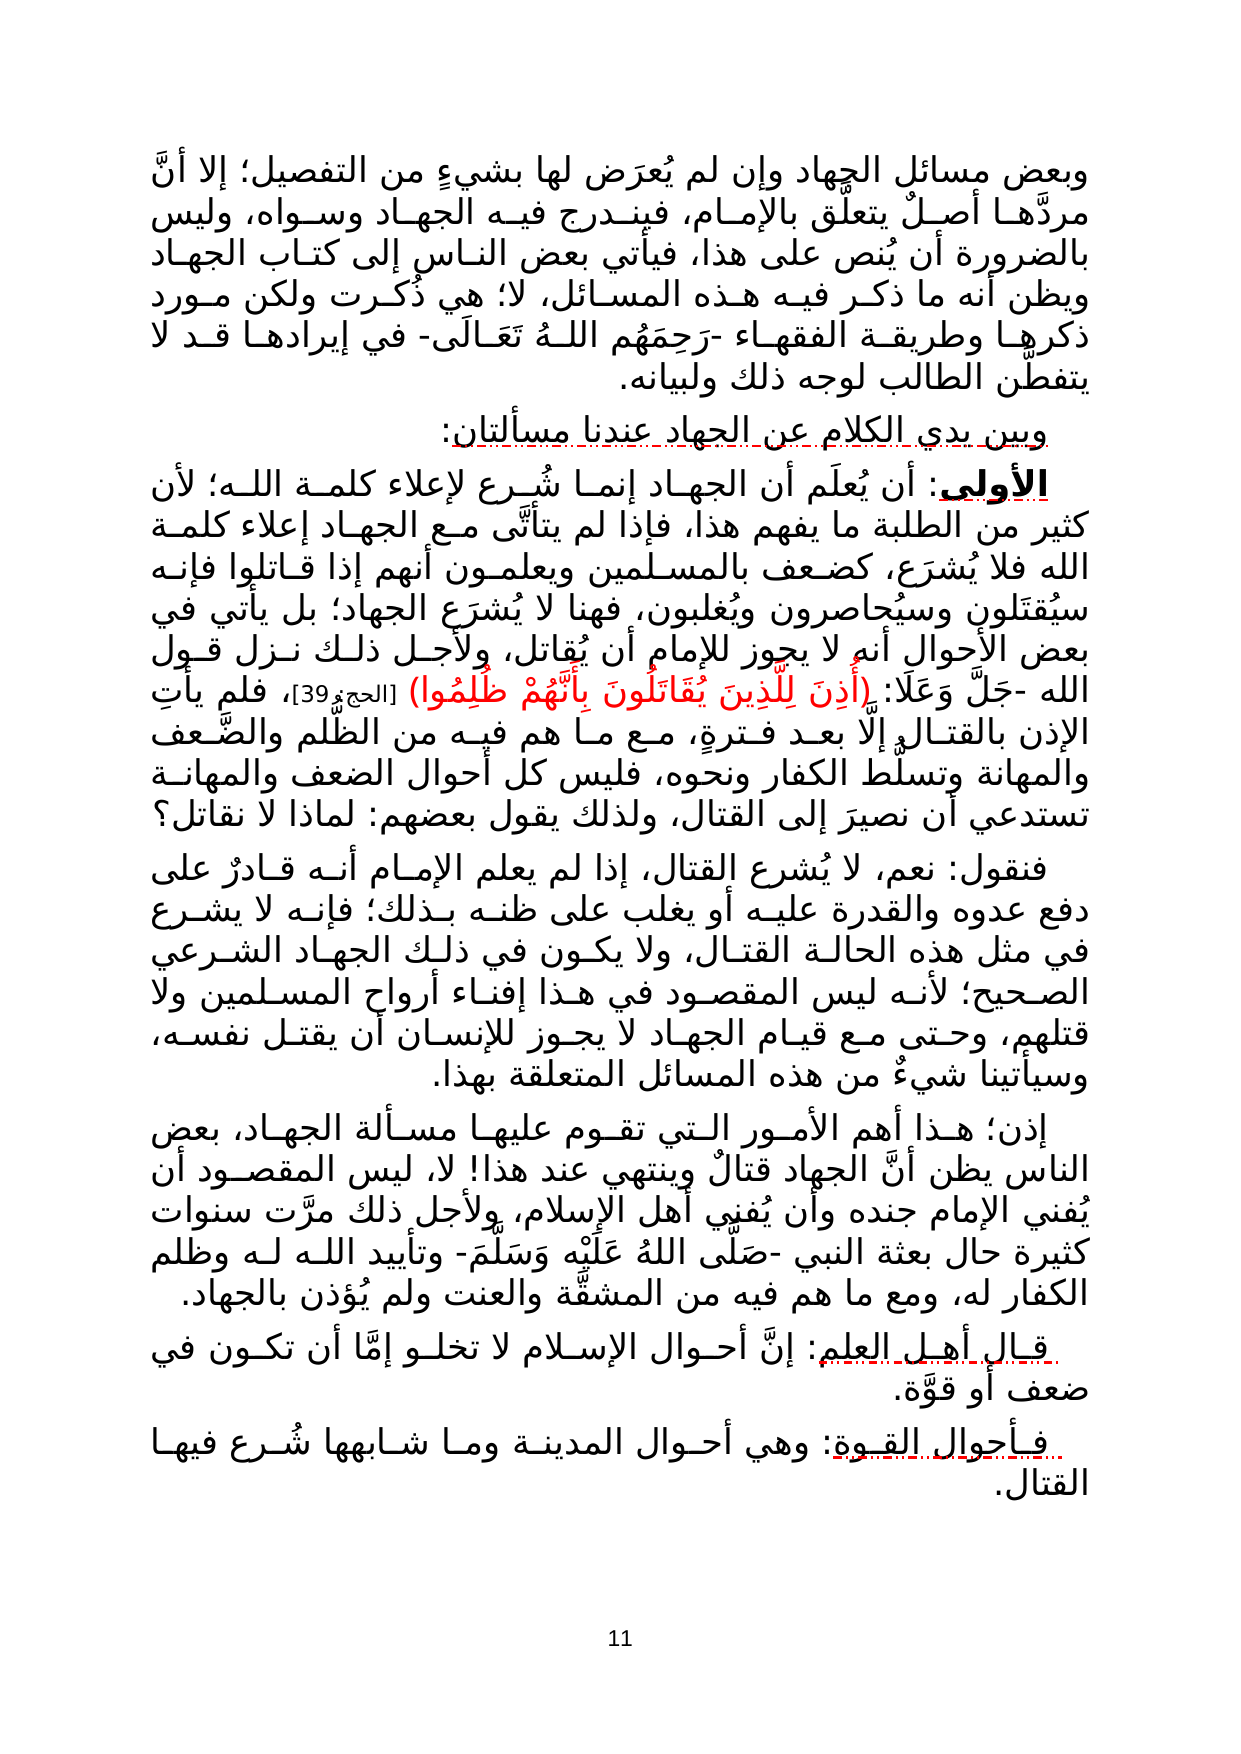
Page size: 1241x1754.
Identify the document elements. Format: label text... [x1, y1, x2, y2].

text قال أهل العلم: إنَّ أحوال الإسلام لا تخلو إمَّا أن تكون في ضعف أو قوَّة. [150, 1326, 1090, 1409]
text فأحوال القوة: وهي أحوال المدينة وما شابهها شُرع فيها القتال. [150, 1421, 1090, 1504]
text فنقول: نعم، لا يُشرع القتال، إذا لم يعلم الإمام أنه قادرٌ على دفع عدوه والقدرة عليه أو يغلب على ظنه بذلك؛ فإنه لا يشرع في مثل هذه الحالة القتال، ولا يكون في ذلك الجهاد الشرعي الصحيح؛ لأنه ليس المقصود في هذا إفناء أرواح المسلمين ولا قتلهم، وحتى مع قيام الجهاد لا يجوز للإنسان أن يقتل نفسه، وسيأتينا شيءٌ من هذه المسائل المتعلقة بهذا. [150, 847, 1090, 1095]
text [150, 150, 1090, 397]
text إذن؛ هذا أهم الأمور التي تقوم عليها مسألة الجهاد، بعض الناس يظن أنَّ الجهاد قتالٌ وينتهي عند هذا! لا، ليس المقصود أن يُفني الإمام جنده وأن يُفني أهل الإسلام، ولأجل ذلك مرَّت سنوات كثيرة حال بعثة النبي -صَلَّى اللهُ عَلَيْه وَسَلَّمَ- وتأييد الله له وظلم الكفار له، ومع ما هم فيه من المشقَّة والعنت ولم يُؤذن بالجهاد. [150, 1107, 1090, 1314]
text وبين يدي الكلام عن الجهاد عندنا مسألتان: [150, 410, 1090, 451]
text الأولى: أن يُعلَم أن الجهاد إنما شُرع لإعلاء كلمة الله؛ لأن كثير من الطلبة ما يفهم هذا، فإذا لم يتأتَّى مع الجهاد إعلاء كلمة الله فلا يُشرَع، كضعف بالمسلمين ويعلمون أنهم إذا قاتلوا فإنه سيُقتَلون وسيُحاصرون ويُغلبون، فهنا لا يُشرَع الجهاد؛ بل يأتي في بعض الأحوال أنه لا يجوز للإمام أن يُقاتل، ولأجل ذلك نزل قول الله -جَلَّ وَعَلَا: ﴿أُذِنَ لِلَّذِينَ يُقَاتَلُونَ بِأَنَّهُمْ ظُلِمُوا﴾ [الحج: 39]، فلم يأتِ الإذن بالقتال إلَّا بعد فترةٍ، مع ما هم فيه من الظُّلم والضَّعف والمهانة وتسلُّط الكفار ونحوه، فليس كل أحوال الضعف والمهانة تستدعي أن نصيرَ إلى القتال، ولذلك يقول بعضهم: لماذا لا نقاتل؟ [150, 464, 1090, 835]
